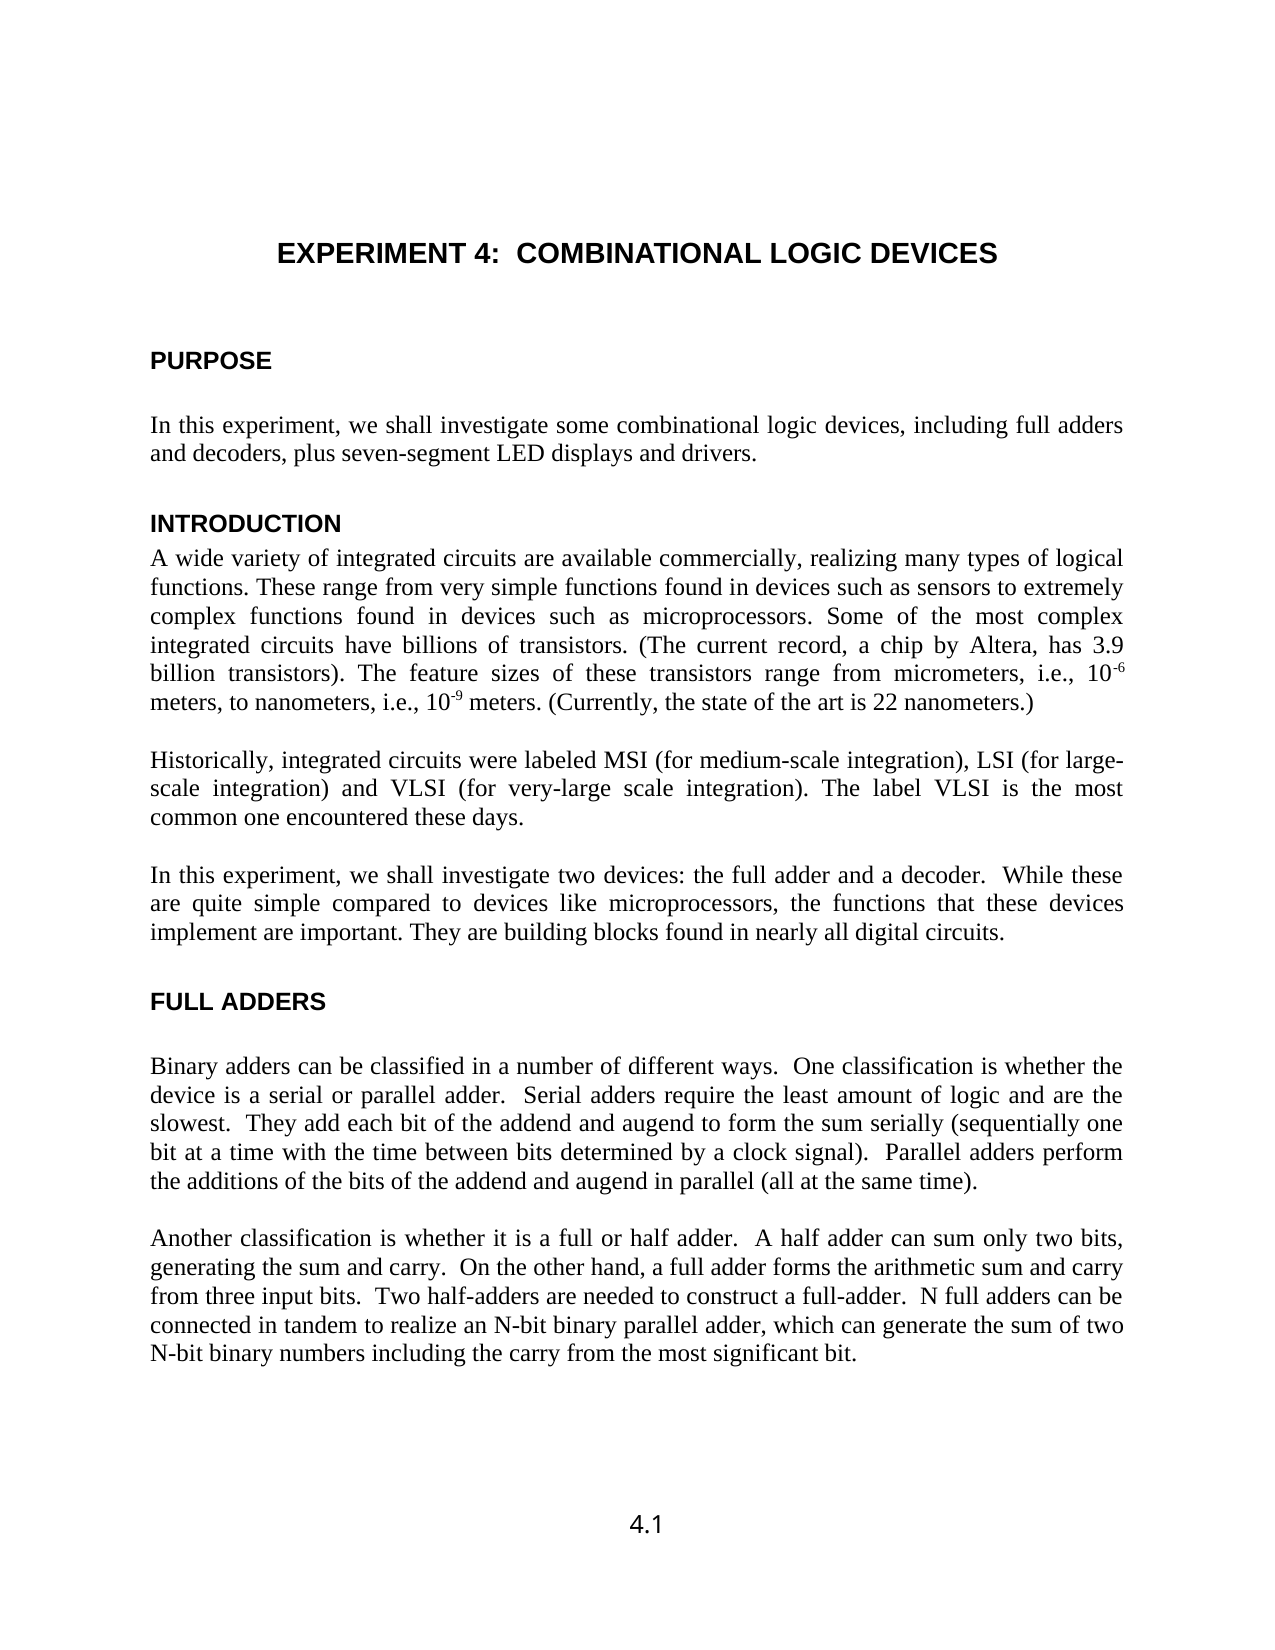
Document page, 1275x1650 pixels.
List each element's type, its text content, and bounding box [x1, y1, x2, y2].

subtitle EXPERIMENT 4: COMBINATIONAL LOGIC DEVICES [150, 236, 1125, 270]
text In this experiment, we shall investigate some combinational logic devices, including full adders and decoders, plus seven-segment LED displays and drivers. [150, 410, 1125, 467]
text Another classification is whether it is a full or half adder. A half adder can sum only two bits, generating the sum and carry. On the other hand, a full adder forms the arithmetic sum and carry from three input bits. Two half-adders are needed to construct a full-adder. N full adders can be connected in tandem to realize an N-bit binary parallel adder, which can generate the sum of two N-bit binary numbers including the carry from the most significant bit. [150, 1223, 1125, 1367]
subtitle PURPOSE [150, 346, 1125, 375]
subtitle INTRODUCTION [150, 508, 1125, 537]
text A wide variety of integrated circuits are available commercially, realizing many types of logical functions. These range from very simple functions found in devices such as sensors to extremely complex functions found in devices such as microprocessors. Some of the most complex integrated circuits have billions of transistors. (The current record, a chip by Altera, has 3.9 billion transistors). The feature sizes of these transistors range from micrometers, i.e., 10-6 meters, to nanometers, i.e., 10-9 meters. (Currently, the state of the art is 22 nanometers.) [150, 543, 1125, 716]
subtitle FULL ADDERS [150, 987, 1125, 1016]
text In this experiment, we shall investigate two devices: the full adder and a decoder. While these are quite simple compared to devices like microprocessors, the functions that these devices implement are important. They are building blocks found in nearly all digital circuits. [150, 860, 1125, 946]
text Historically, integrated circuits were labeled MSI (for medium-scale integration), LSI (for large-scale integration) and VLSI (for very-large scale integration). The label VLSI is the most common one encountered these days. [150, 745, 1125, 831]
text Binary adders can be classified in a number of different ways. One classification is whether the device is a serial or parallel adder. Serial adders require the least amount of logic and are the slowest. They add each bit of the addend and augend to form the sum serially (sequentially one bit at a time with the time between bits determined by a clock signal). Parallel adders perform the additions of the bits of the addend and augend in parallel (all at the same time). [150, 1051, 1125, 1195]
